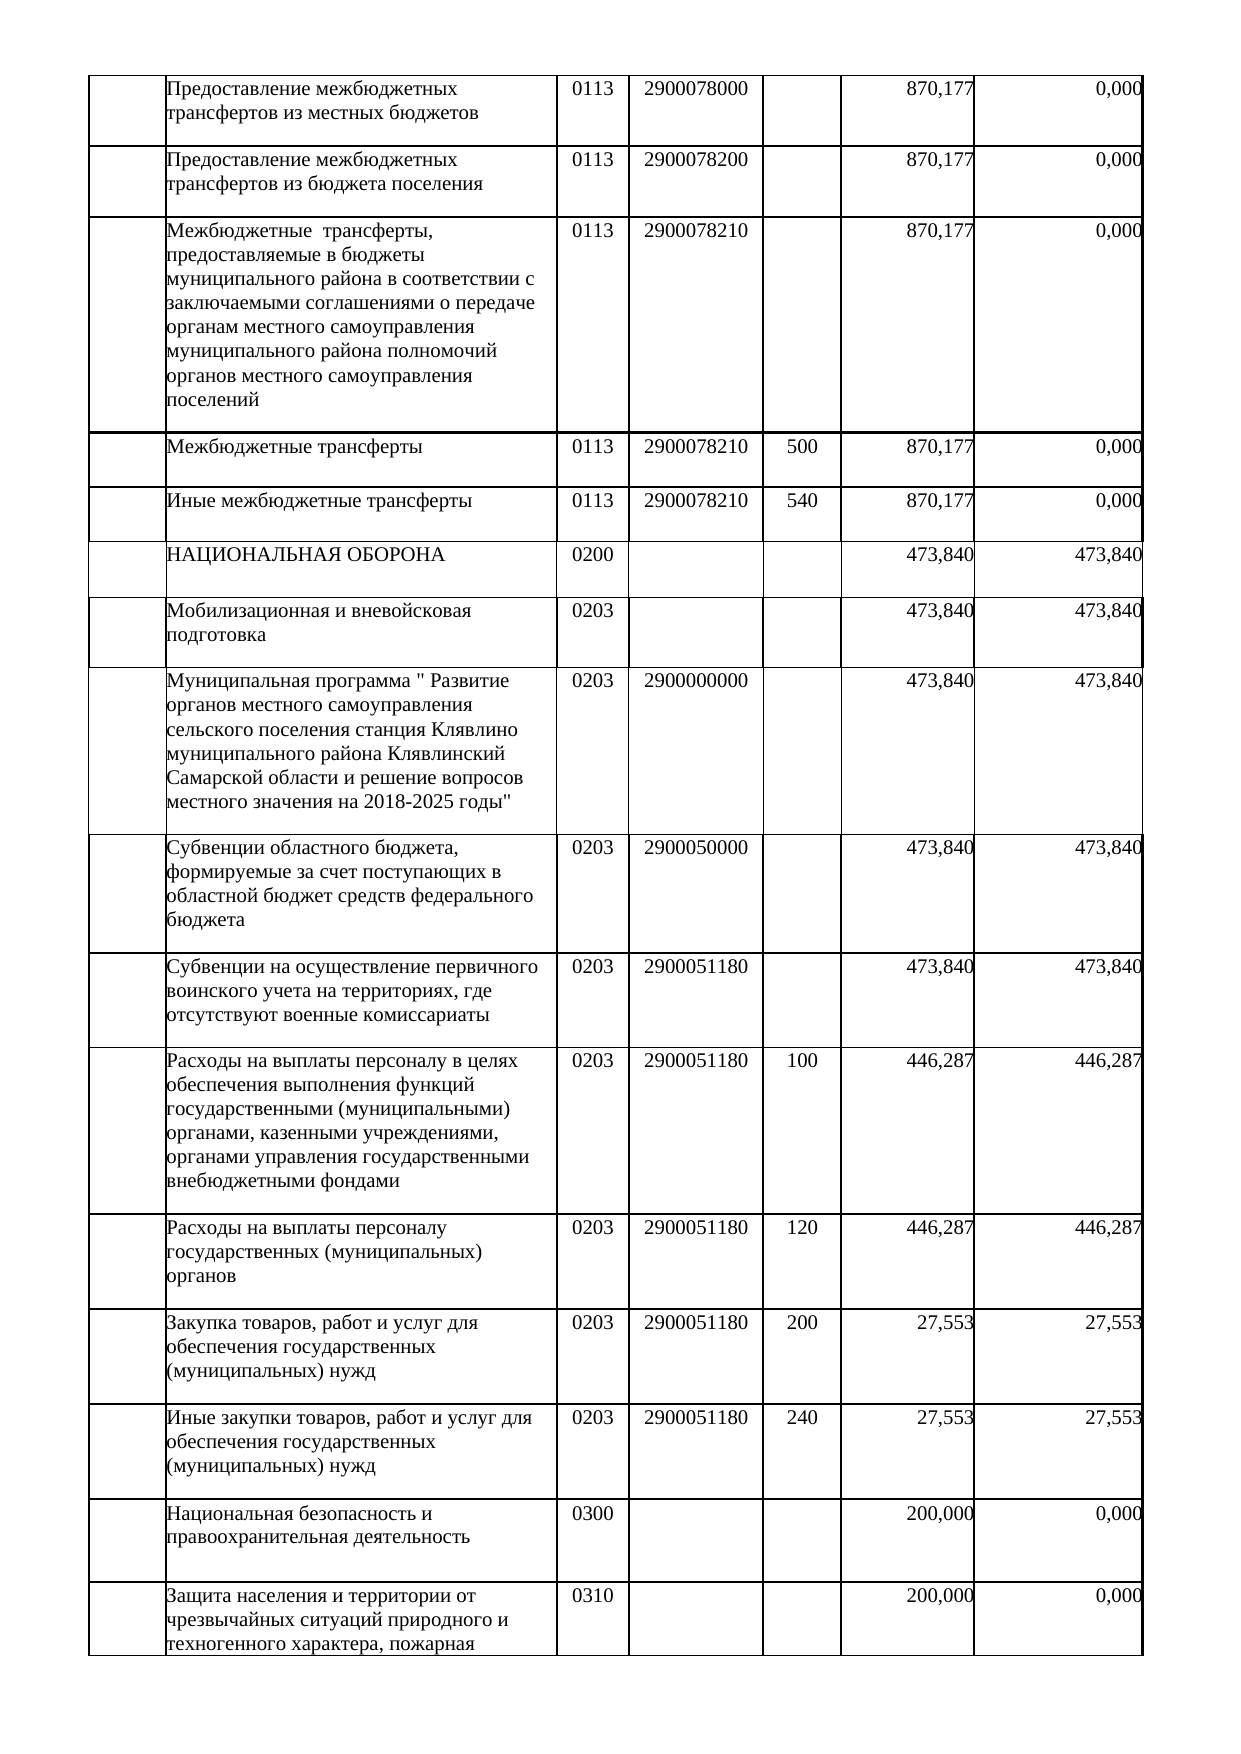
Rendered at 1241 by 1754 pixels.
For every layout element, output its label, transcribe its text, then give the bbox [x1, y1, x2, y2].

table_cell 473,840 [975, 954, 1141, 1047]
table_cell [90, 76, 165, 145]
table_cell Межбюджетные трансферты [167, 434, 556, 486]
table_cell [764, 1500, 840, 1581]
table_cell 2900078210 [630, 434, 762, 486]
table_cell Субвенции областного бюджета, формируемые за счет поступающих в областной бюджет средств федерального бюджета [167, 835, 556, 952]
table_cell [764, 218, 840, 431]
table_cell 473,840 [842, 542, 974, 597]
table_cell 27,553 [975, 1405, 1141, 1498]
table_cell [764, 542, 841, 597]
table_cell [90, 1215, 165, 1308]
table_cell 0203 [558, 598, 628, 667]
table_cell 0,000 [975, 434, 1141, 486]
table_cell 2900000000 [629, 668, 763, 833]
table_cell 473,840 [975, 835, 1141, 952]
table_cell [90, 218, 165, 431]
table_cell Мобилизационная и вневойсковая подготовка [167, 598, 556, 667]
table_cell Иные межбюджетные трансферты [167, 488, 556, 541]
table_cell 2900051180 [630, 1310, 762, 1403]
table_cell [764, 1583, 840, 1655]
table_cell [90, 147, 165, 216]
table_cell 0310 [558, 1583, 628, 1655]
table_cell Предоставление межбюджетных трансфертов из бюджета поселения [167, 147, 556, 216]
table_cell 200 [764, 1310, 840, 1403]
table_cell 870,177 [842, 147, 973, 216]
table_cell [90, 1405, 165, 1498]
table_cell 446,287 [842, 1048, 973, 1213]
table_cell 0203 [558, 1405, 628, 1498]
table_cell [90, 434, 165, 486]
table_cell 500 [764, 434, 840, 486]
table_cell 0,000 [975, 147, 1141, 216]
table_cell 0203 [558, 1215, 628, 1308]
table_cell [167, 1583, 556, 1655]
table_cell [630, 1583, 762, 1655]
table_cell Расходы на выплаты персоналу в целях обеспечения выполнения функций государственными (муниципальными) органами, казенными учреждениями, органами управления государственными внебюджетными фондами [167, 1048, 556, 1213]
table_cell 0,000 [975, 1583, 1141, 1655]
table_cell 0113 [558, 488, 628, 541]
table_cell [90, 1048, 165, 1213]
table_cell [89, 668, 166, 833]
table_cell [630, 598, 762, 667]
table_cell 0203 [558, 954, 628, 1047]
table_cell [90, 954, 165, 1047]
table_cell [89, 542, 166, 597]
table_cell Расходы на выплаты персоналу государственных (муниципальных) органов [167, 1215, 556, 1308]
table_cell 2900078210 [630, 218, 762, 431]
table_cell 240 [764, 1405, 840, 1498]
table_cell 27,553 [842, 1405, 973, 1498]
table_cell [90, 1310, 165, 1403]
table_cell 446,287 [975, 1215, 1141, 1308]
table_cell 0,000 [975, 1500, 1141, 1581]
table_cell 0113 [558, 147, 628, 216]
table_cell Межбюджетные трансферты, предоставляемые в бюджеты муниципального района в соответствии с заключаемыми соглашениями о передаче органам местного самоуправления муниципального района полномочий органов местного самоуправления поселений [167, 218, 556, 431]
table_cell 27,553 [842, 1310, 973, 1403]
table_cell [90, 1583, 165, 1655]
table_cell [90, 488, 165, 541]
table_cell 2900051180 [630, 954, 762, 1047]
table_cell 0,000 [975, 218, 1141, 431]
table_cell 446,287 [842, 1215, 973, 1308]
table_cell 473,840 [842, 954, 973, 1047]
table_cell 2900078200 [630, 147, 762, 216]
table_cell 473,840 [975, 542, 1142, 597]
table_cell 120 [764, 1215, 840, 1308]
table_cell [90, 835, 165, 952]
table_cell Закупка товаров, работ и услуг для обеспечения государственных (муниципальных) нужд [167, 1310, 556, 1403]
table_cell 473,840 [842, 598, 973, 667]
table_cell [630, 1500, 762, 1581]
table_cell 2900051180 [630, 1048, 762, 1213]
table_cell 473,840 [975, 668, 1142, 833]
table_cell [764, 668, 841, 833]
table_cell Муниципальная программа " Развитие органов местного самоуправления сельского поселения станция Клявлино муниципального района Клявлинский Самарской области и решение вопросов местного значения на 2018-2025 годы" [167, 668, 556, 833]
table_cell 870,177 [842, 218, 973, 431]
table_cell [764, 835, 840, 952]
table_cell 0,000 [975, 76, 1141, 145]
table_cell [764, 954, 840, 1047]
table_cell Предоставление межбюджетных трансфертов из местных бюджетов [167, 76, 556, 145]
table_cell 0113 [558, 218, 628, 431]
table_cell 200,000 [842, 1500, 973, 1581]
table_cell 2900050000 [630, 835, 762, 952]
table_cell 870,177 [842, 76, 973, 145]
table_cell [764, 598, 840, 667]
table_cell 2900051180 [630, 1215, 762, 1308]
table_cell 870,177 [842, 488, 973, 541]
table_cell 0203 [558, 1310, 628, 1403]
table_cell [764, 147, 840, 216]
table_cell 0300 [558, 1500, 628, 1581]
table_cell 0113 [558, 76, 628, 145]
table_cell НАЦИОНАЛЬНАЯ ОБОРОНА [167, 542, 556, 597]
table_cell 473,840 [842, 668, 974, 833]
table_cell Субвенции на осуществление первичного воинского учета на территориях, где отсутствуют военные комиссариаты [167, 954, 556, 1047]
table_cell [90, 1500, 165, 1581]
table_cell [90, 598, 165, 667]
table_cell Иные закупки товаров, работ и услуг для обеспечения государственных (муниципальных) нужд [167, 1405, 556, 1498]
table_cell 200,000 [842, 1583, 973, 1655]
table_cell Национальная безопасность и правоохранительная деятельность [167, 1500, 556, 1581]
table_cell 2900078000 [630, 76, 762, 145]
table_cell 473,840 [975, 598, 1141, 667]
table_cell 446,287 [975, 1048, 1141, 1213]
table_cell 27,553 [975, 1310, 1141, 1403]
table_cell [629, 542, 763, 597]
table_cell 473,840 [842, 835, 973, 952]
table_cell 0203 [558, 1048, 628, 1213]
table_cell 0,000 [975, 488, 1141, 541]
table_cell 100 [764, 1048, 840, 1213]
table_cell 0203 [557, 668, 628, 833]
table_cell 2900078210 [630, 488, 762, 541]
table_cell 870,177 [842, 434, 973, 486]
table_cell [764, 76, 840, 145]
table_cell 0200 [557, 542, 628, 597]
table_cell 0203 [558, 835, 628, 952]
table_cell 540 [764, 488, 840, 541]
table_cell 2900051180 [630, 1405, 762, 1498]
table_cell 0113 [558, 434, 628, 486]
